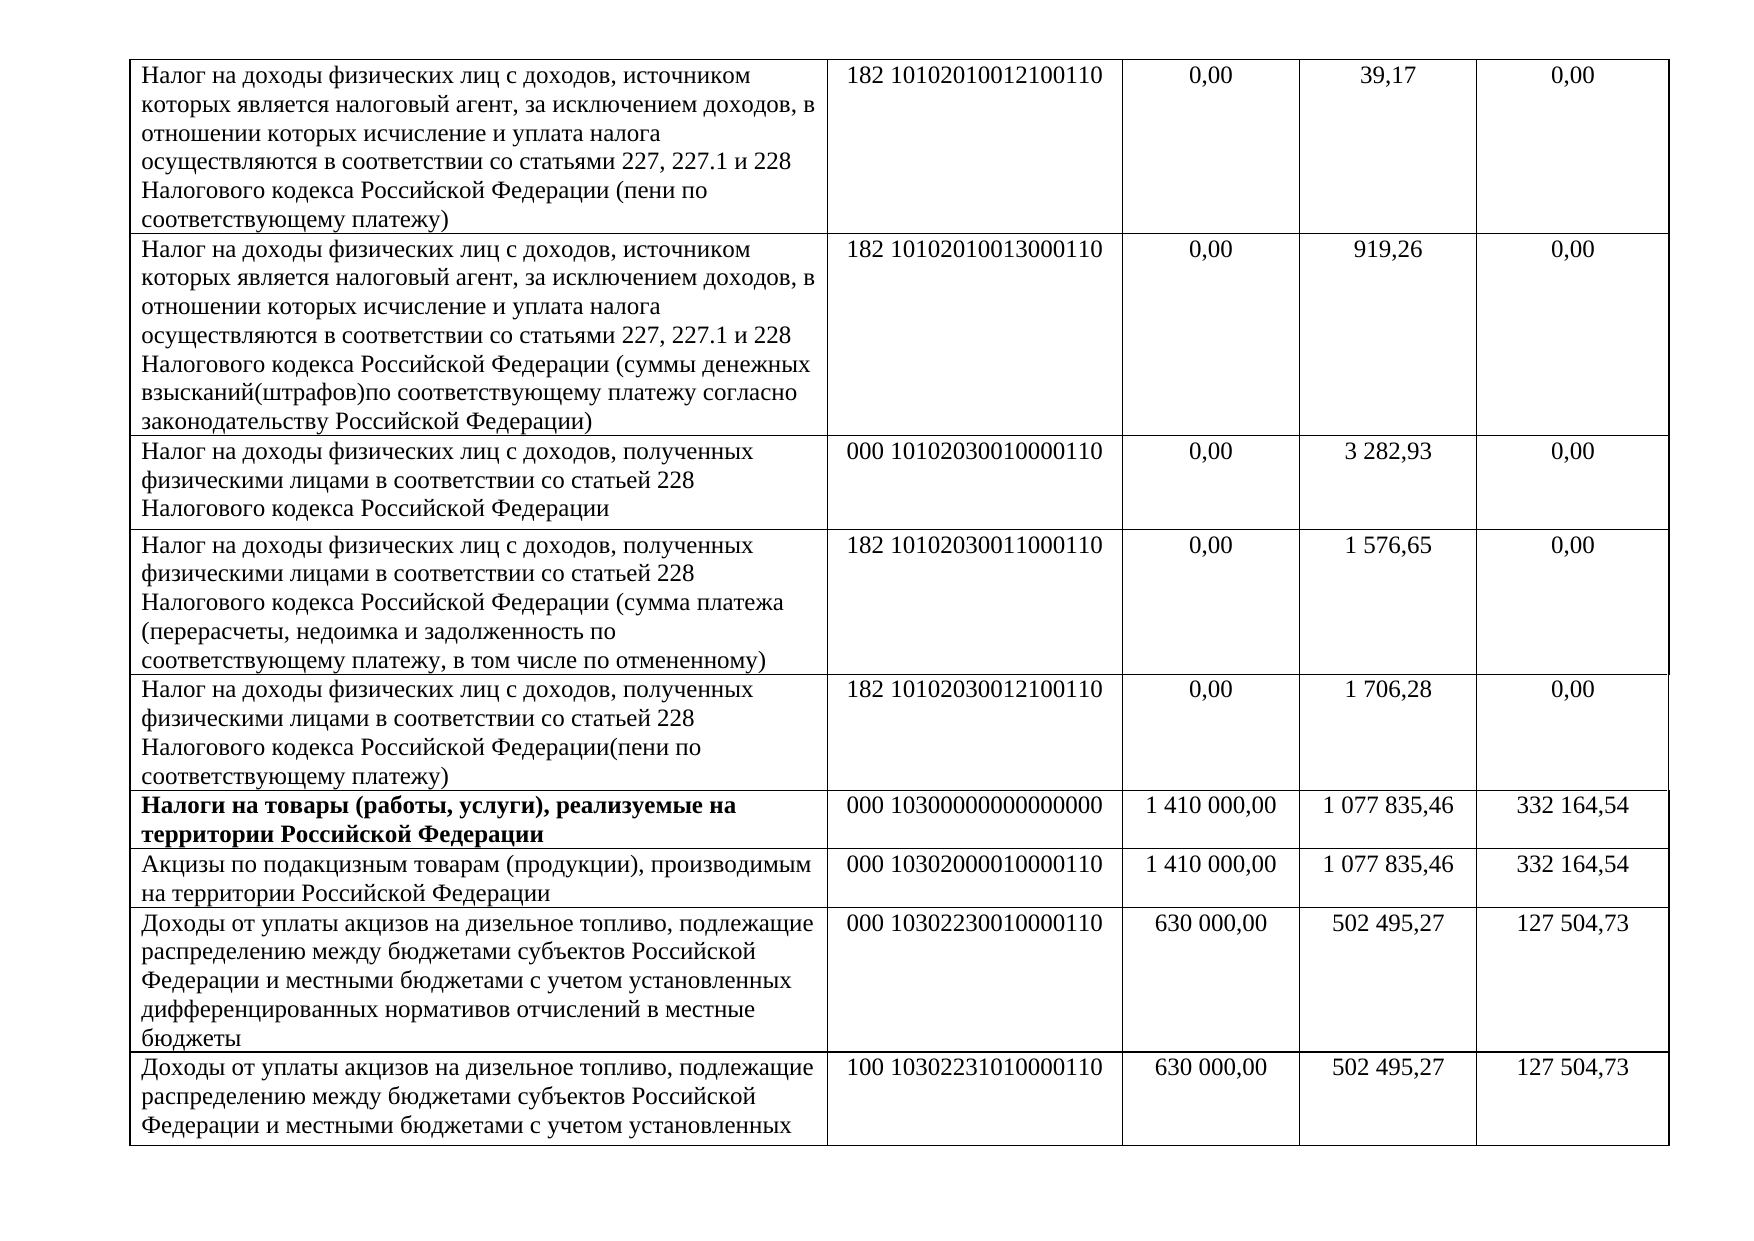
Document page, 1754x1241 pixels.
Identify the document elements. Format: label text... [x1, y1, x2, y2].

table_cell 0,00 [1123, 436, 1299, 529]
table_cell 332 164,54 [1477, 849, 1668, 907]
table_cell 919,26 [1300, 234, 1476, 435]
table_cell 0,00 [1477, 674, 1668, 789]
table_cell 1 410 000,00 [1123, 849, 1299, 907]
table_cell 1 706,28 [1300, 675, 1476, 789]
table_cell 1 077 835,46 [1300, 849, 1476, 907]
table_cell 000 10300000000000000 [828, 791, 1122, 848]
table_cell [131, 1053, 827, 1145]
table_cell 182 10102030012100110 [828, 675, 1122, 789]
table_cell 0,00 [1477, 530, 1668, 673]
table_cell 1 410 000,00 [1123, 791, 1299, 848]
table_cell 182 10102030011000110 [828, 530, 1122, 673]
table_cell 502 495,27 [1300, 908, 1476, 1051]
table_cell 0,00 [1123, 675, 1299, 789]
table_cell 630 000,00 [1123, 1053, 1299, 1145]
table_cell 332 164,54 [1477, 790, 1668, 848]
table_cell 0,00 [1123, 60, 1299, 233]
table_cell 182 10102010012100110 [828, 60, 1122, 233]
table_cell 39,17 [1300, 60, 1476, 233]
table_cell Налог на доходы физических лиц с доходов, полученных физическими лицами в соответствии со статьей 228 Налогового кодекса Российской Федерации (сумма платежа (перерасчеты, недоимка и задолженность по соответствующему платежу, в том числе по отмененному) [131, 530, 827, 673]
table_cell 0,00 [1123, 530, 1299, 673]
table_cell 0,00 [1477, 436, 1668, 529]
table_cell Налоги на товары (работы, услуги), реализуемые на территории Российской Федерации [131, 791, 827, 848]
table_cell Налог на доходы физических лиц с доходов, источником которых является налоговый агент, за исключением доходов, в отношении которых исчисление и уплата налога осуществляются в соответствии со статьями 227, 227.1 и 228 Налогового кодекса Российской Федерации (суммы денежных взысканий(штрафов)по соответствующему платежу согласно законодательству Российской Федерации) [131, 234, 827, 435]
table_cell Доходы от уплаты акцизов на дизельное топливо, подлежащие распределению между бюджетами субъектов Российской Федерации и местными бюджетами с учетом установленных дифференцированных нормативов отчислений в местные бюджеты [131, 908, 827, 1051]
table_cell 0,00 [1477, 60, 1668, 233]
table_cell 502 495,27 [1300, 1053, 1476, 1145]
table_cell 127 504,73 [1477, 1053, 1668, 1145]
table_cell 630 000,00 [1123, 908, 1299, 1051]
table_cell 3 282,93 [1300, 436, 1476, 529]
table_cell 000 10102030010000110 [828, 436, 1122, 529]
table_cell 127 504,73 [1477, 908, 1668, 1051]
table_cell Налог на доходы физических лиц с доходов, источником которых является налоговый агент, за исключением доходов, в отношении которых исчисление и уплата налога осуществляются в соответствии со статьями 227, 227.1 и 228 Налогового кодекса Российской Федерации (пени по соответствующему платежу) [131, 60, 827, 233]
table_cell 1 077 835,46 [1300, 791, 1476, 848]
table_cell 1 576,65 [1300, 530, 1476, 673]
table_cell 000 10302230010000110 [828, 908, 1122, 1051]
table_cell 000 10302000010000110 [828, 849, 1122, 907]
table_cell 0,00 [1123, 234, 1299, 435]
table_cell 0,00 [1477, 234, 1668, 435]
table_cell Налог на доходы физических лиц с доходов, полученных физическими лицами в соответствии со статьей 228 Налогового кодекса Российской Федерации [131, 436, 827, 529]
table_cell Налог на доходы физических лиц с доходов, полученных физическими лицами в соответствии со статьей 228 Налогового кодекса Российской Федерации(пени по соответствующему платежу) [131, 675, 827, 789]
table_cell 182 10102010013000110 [828, 234, 1122, 435]
table_cell Акцизы по подакцизным товарам (продукции), производимым на территории Российской Федерации [131, 849, 827, 907]
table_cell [828, 1053, 1122, 1145]
